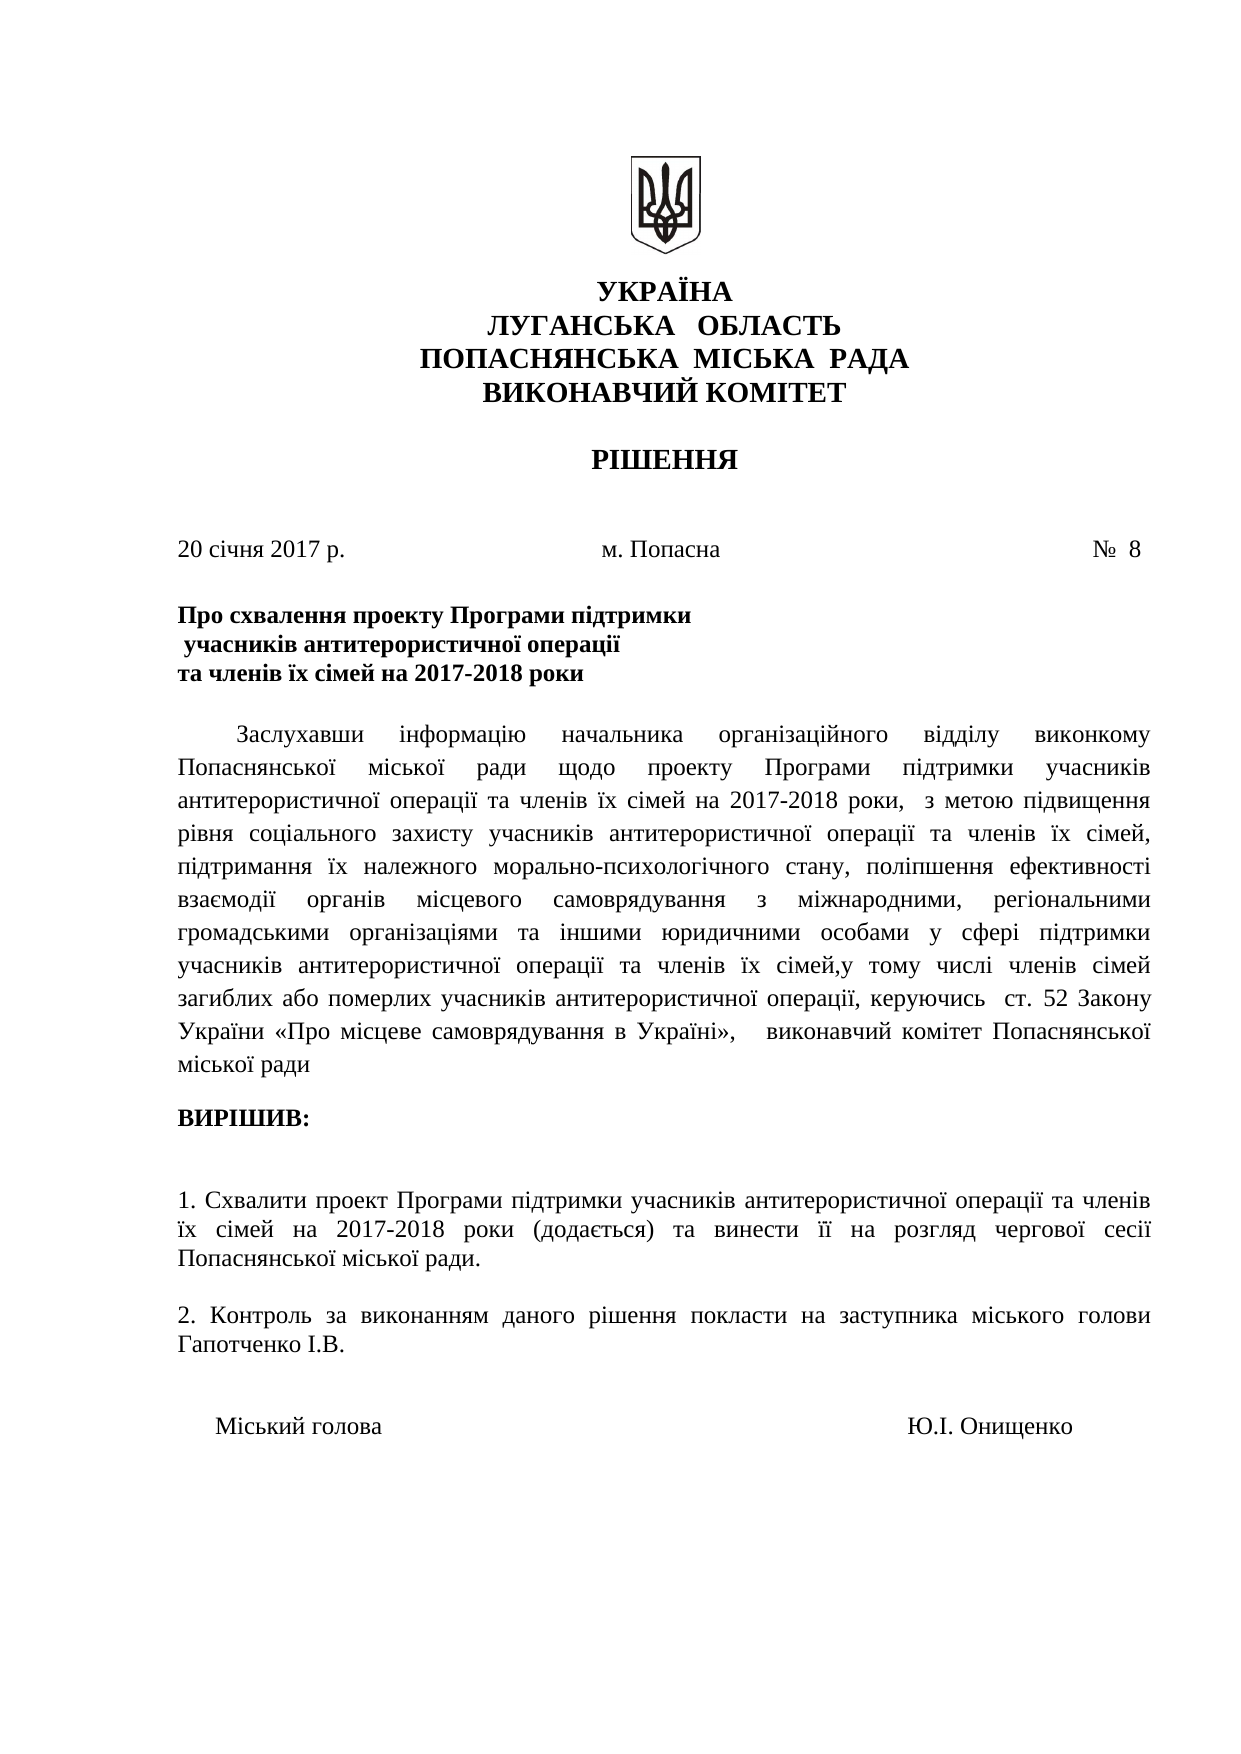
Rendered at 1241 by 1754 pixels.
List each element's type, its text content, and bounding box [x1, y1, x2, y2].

text 2. Контроль за виконанням даного рішення покласти на заступника міського голови Гапотченко І.В. [177, 1300, 1152, 1358]
title ПОПАСНЯНСЬКА МІСЬКА РАДА [177, 341, 1152, 375]
text учасників антитерористичної операції [177, 629, 1152, 658]
text Заслухавши інформацію начальника організаційного відділу виконкому Попаснянської міської ради щодо проекту Програми підтримки учасників антитерористичної операції та членів їх сімей на 2017-2018 роки, з метою підвищення рівня соціального захисту учасників антитерористичної операції та членів їх сімей, підтримання їх належного морально-психологічного стану, поліпшення ефективності взаємодії органів місцевого самоврядування з міжнародними, регіональними громадськими організаціями та іншими юридичними особами у сфері підтримки учасників антитерористичної операції та членів їх сімей,у тому числі членів сімей загиблих або померлих учасників антитерористичної операції, керуючись ст. 52 Закону України «Про місцеве самоврядування в Україні», виконавчий комітет Попаснянської міської ради [177, 719, 1152, 1078]
text 20 січня 2017 р. м. Попасна № 8 [177, 534, 1152, 563]
title УКРАЇНА [177, 274, 1152, 308]
title ВИКОНАВЧИЙ КОМІТЕТ [177, 375, 1152, 408]
title ЛУГАНСЬКА ОБЛАСТЬ [177, 308, 1152, 341]
picture [631, 156, 702, 255]
text 1. Схвалити проект Програми підтримки учасників антитерористичної операції та членів їх сімей на 2017-2018 роки (додається) та винести її на розгляд чергової сесії Попаснянської міської ради. [177, 1185, 1152, 1272]
text Про схвалення проекту Програми підтримки [177, 600, 1152, 629]
text та членів їх сімей на 2017-2018 роки [177, 658, 1152, 686]
text Міський голова Ю.І. Онищенко [177, 1411, 1152, 1439]
text ВИРІШИВ: [177, 1103, 1152, 1131]
text РIШЕННЯ [177, 442, 1152, 475]
